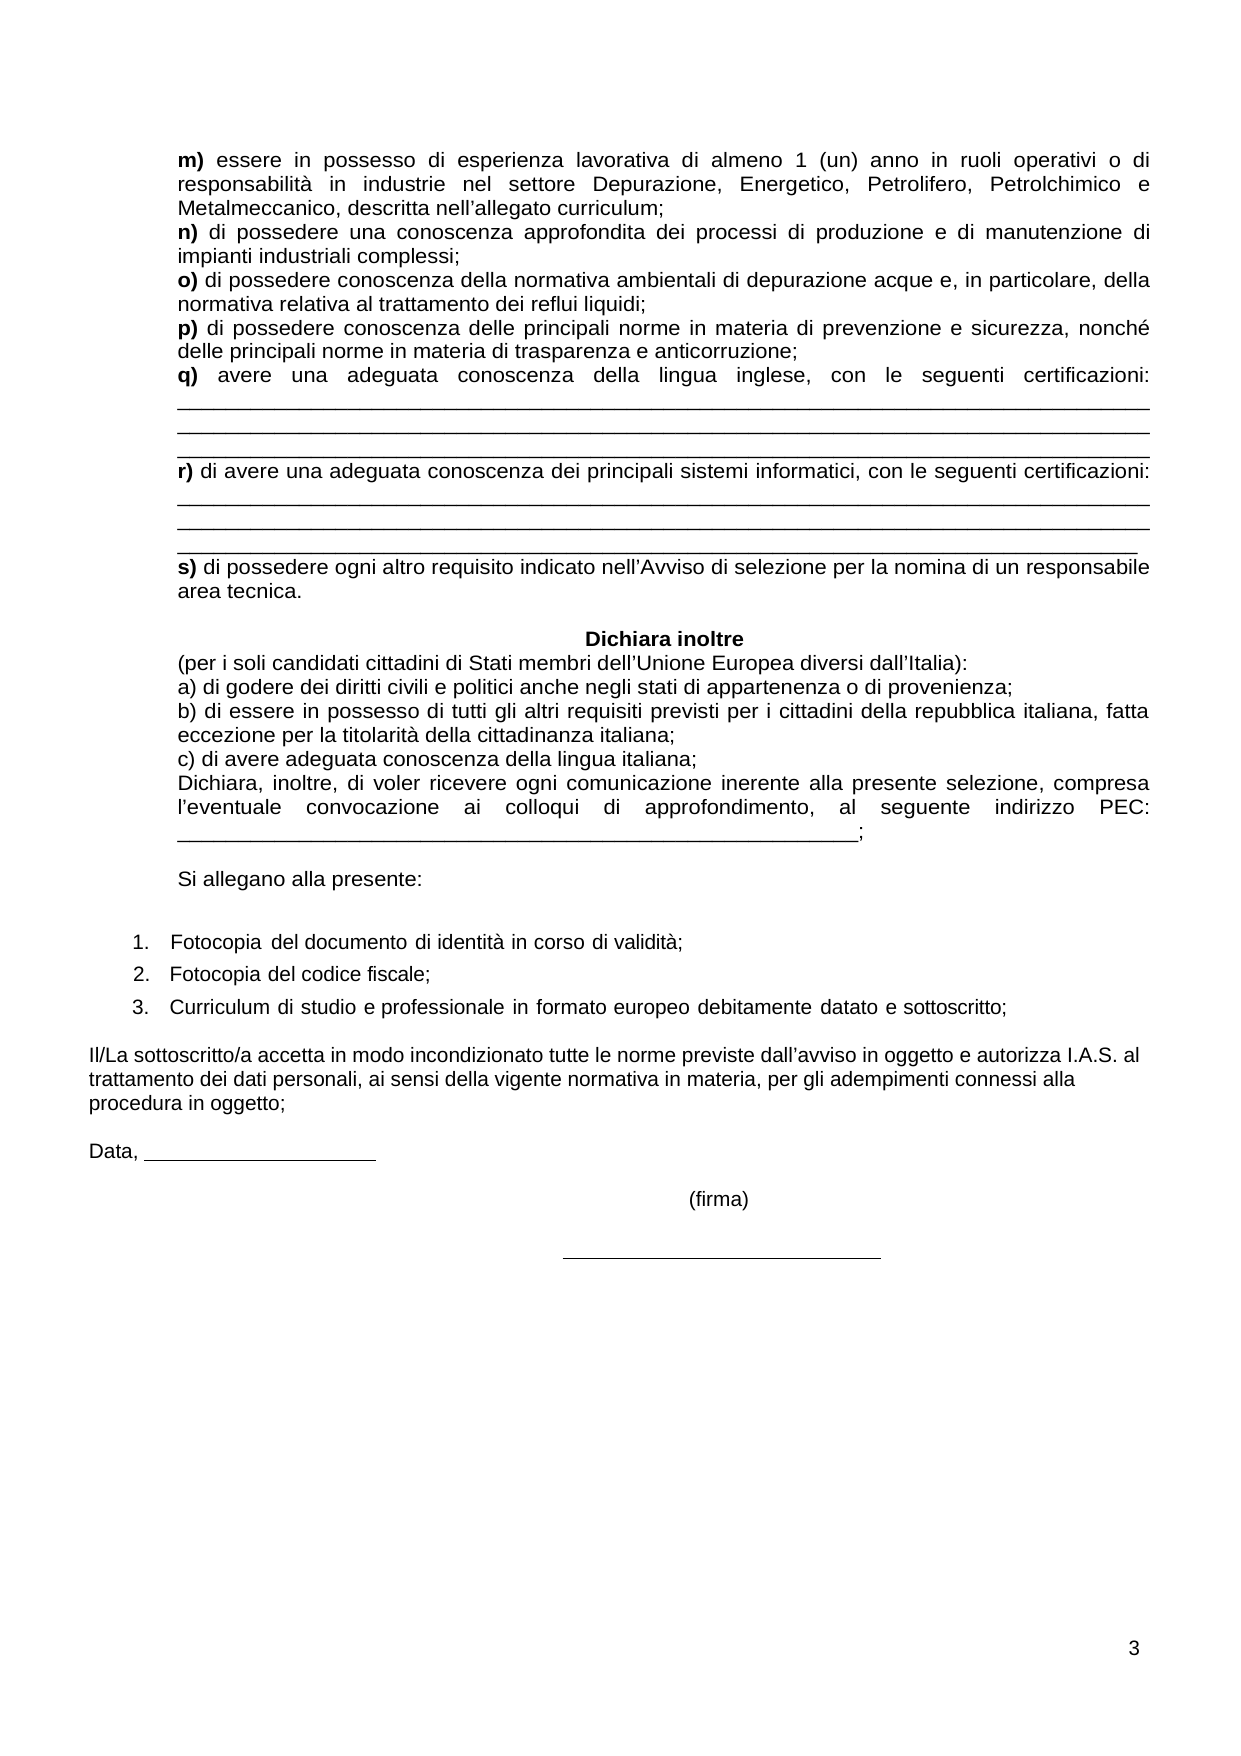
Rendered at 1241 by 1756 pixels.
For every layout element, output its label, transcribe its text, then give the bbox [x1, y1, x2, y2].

text Dichiara inoltre [177, 627, 1152, 651]
text m) essere in possesso di esperienza lavorativa di almeno 1 (un) anno in ruoli operativi o di responsabilità in industrie nel settore Depurazione, Energetico, Petrolifero, Petrolchimico e Metalmeccanico, descritta nell’allegato curriculum; [177, 148, 1152, 219]
text p) di possedere conoscenza delle principali norme in materia di prevenzione e sicurezza, nonché delle principali norme in materia di trasparenza e anticorruzione; [177, 315, 1152, 363]
text Data, [89, 1139, 1152, 1163]
text Dichiara, inoltre, di voler ricevere ogni comunicazione inerente alla presente selezione, compresa l’eventuale convocazione ai colloqui di approfondimento, al seguente indirizzo PEC: ________________________________________________________; [177, 771, 1152, 842]
list Fotocopia del codice fiscale; [133, 961, 1152, 985]
text o) di possedere conoscenza della normativa ambientali di depurazione acque e, in particolare, della normativa relativa al trattamento dei reflui liquidi; [177, 267, 1152, 315]
text s) di possedere ogni altro requisito indicato nell’Avviso di selezione per la nomina di un responsabile area tecnica. [177, 555, 1152, 603]
list Fotocopia del documento di identità in corso di validità; [132, 930, 1152, 954]
text Il/La sottoscritto/a accetta in modo incondizionato tutte le norme previste dall’avviso in oggetto e autorizza I.A.S. al trattamento dei dati personali, ai sensi della vigente normativa in materia, per gli adempimenti connessi alla procedura in oggetto; [89, 1043, 1152, 1115]
text c) di avere adeguata conoscenza della lingua italiana; [177, 747, 1152, 771]
list Curriculum di studio e professionale in formato europeo debitamente datato e sottoscritto; [132, 995, 1152, 1019]
text n) di possedere una conoscenza approfondita dei processi di produzione e di manutenzione di impianti industriali complessi; [177, 219, 1152, 267]
text (firma) [89, 1187, 1152, 1211]
text (per i soli candidati cittadini di Stati membri dell’Unione Europea diversi dall’Italia): [177, 651, 1152, 675]
text a) di godere dei diritti civili e politici anche negli stati di appartenenza o di provenienza; [177, 675, 1152, 699]
text q) avere una adeguata conoscenza della lingua inglese, con le seguenti certificazioni: ________________________________________________________________________________________________________________________________________________________________________________________________________________________________________________ [177, 363, 1152, 459]
text b) di essere in possesso di tutti gli altri requisiti previsti per i cittadini della repubblica italiana, fatta eccezione per la titolarità della cittadinanza italiana; [177, 699, 1152, 747]
text r) di avere una adeguata conoscenza dei principali sistemi informatici, con le seguenti certificazioni: _______________________________________________________________________________________________________________________________________________________________________________________________________________________________________________ [177, 459, 1152, 555]
text Si allegano alla presente: [177, 866, 1152, 890]
